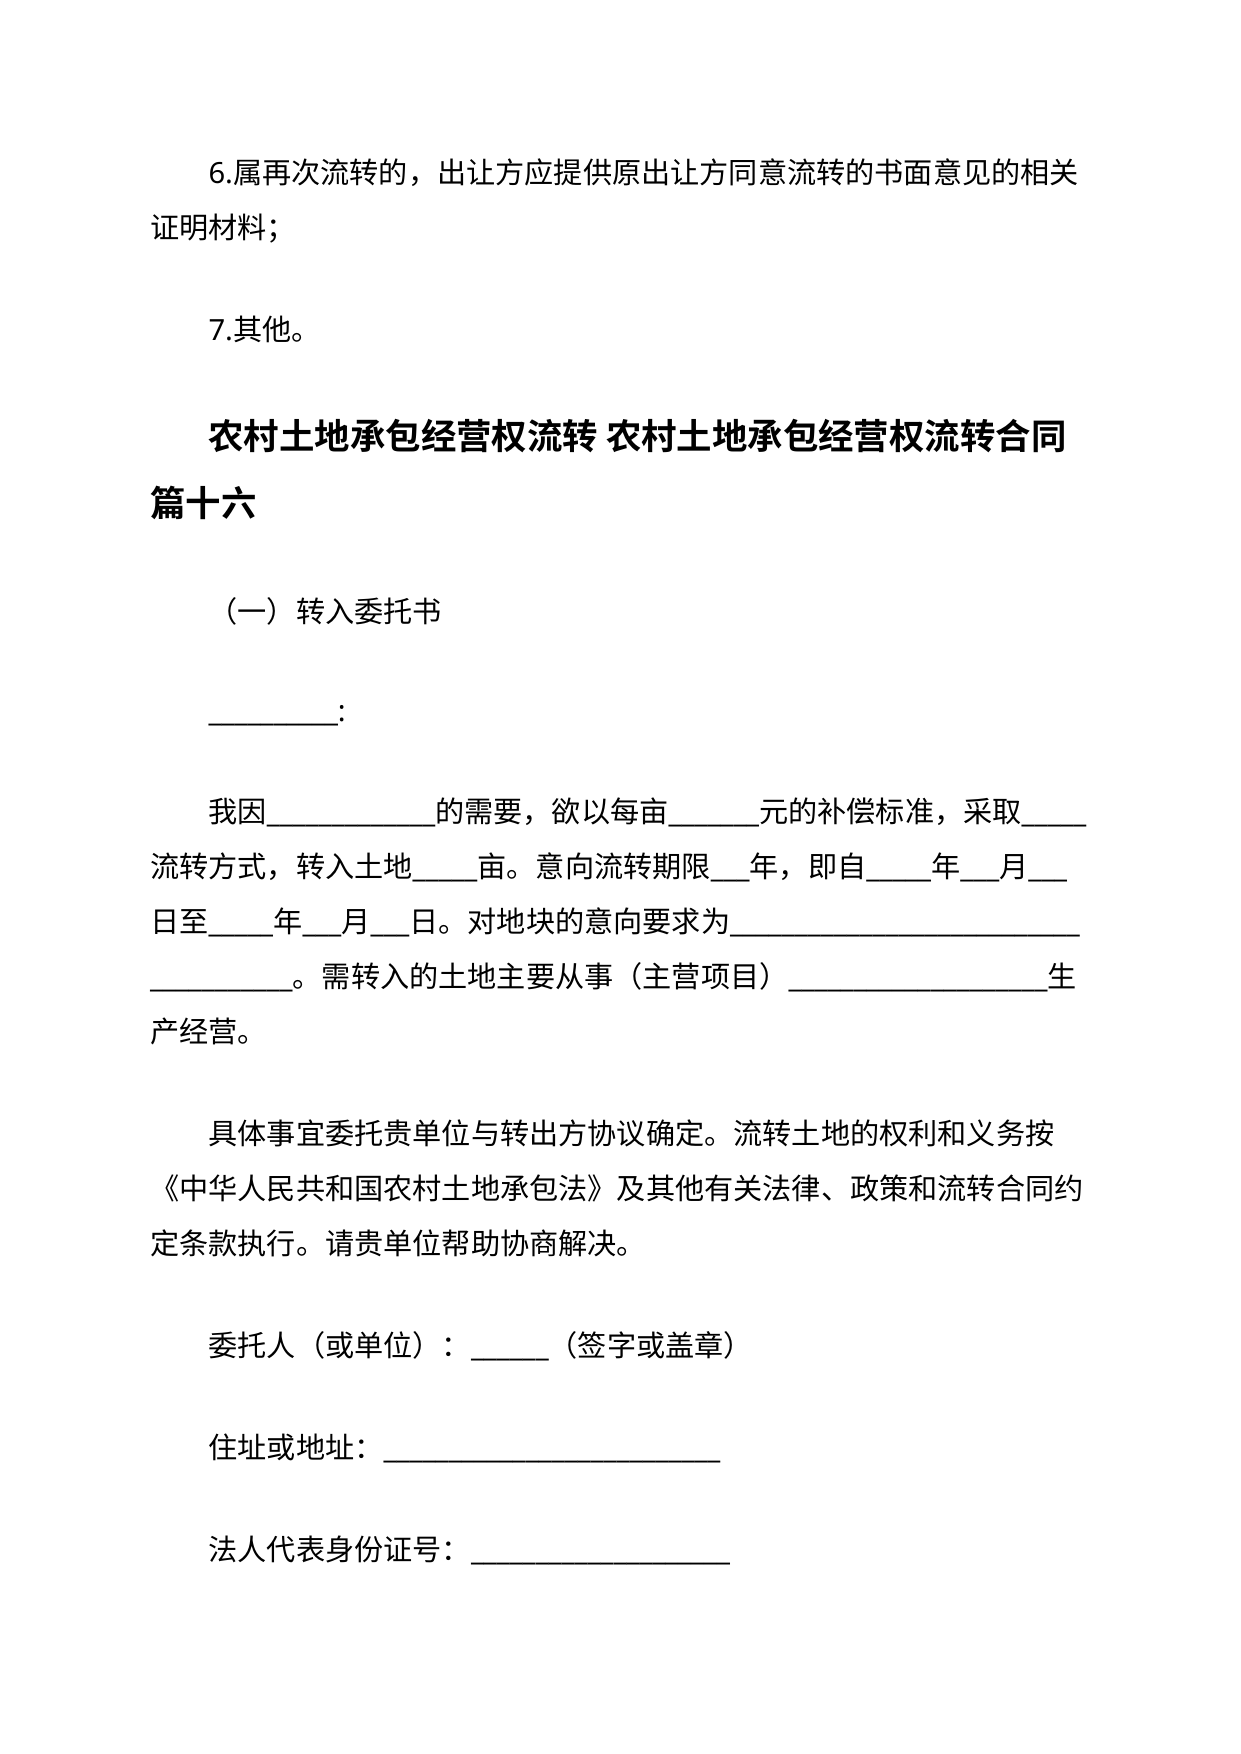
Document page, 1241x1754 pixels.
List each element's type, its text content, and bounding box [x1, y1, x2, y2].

text 6.属再次流转的，出让方应提供原出让方同意流转的书面意见的相关证明材料； [150, 150, 1090, 247]
text 农村土地承包经营权流转 农村土地承包经营权流转合同篇十六 [150, 409, 1090, 527]
text 具体事宜委托贵单位与转出方协议确定。流转土地的权利和义务按《中华人民共和国农村土地承包法》及其他有关法律、政策和流转合同约定条款执行。请贵单位帮助协商解决。 [150, 1111, 1090, 1263]
text （一）转入委托书 [150, 589, 1090, 631]
text 我因_____________的需要，欲以每亩_______元的补偿标准，采取_____流转方式，转入土地_____亩。意向流转期限___年，即自_____年___月___日至_____年___月___日。对地块的意向要求为______________________________________。需转入的土地主要从事（主营项目）____________________生产经营。 [150, 789, 1090, 1051]
text 7.其他。 [150, 307, 1090, 349]
text 委托人（或单位）：______（签字或盖章） [150, 1322, 1090, 1365]
text __________: [150, 691, 1090, 730]
text 法人代表身份证号：____________________ [150, 1526, 1090, 1569]
text 住址或地址：__________________________ [150, 1424, 1090, 1467]
